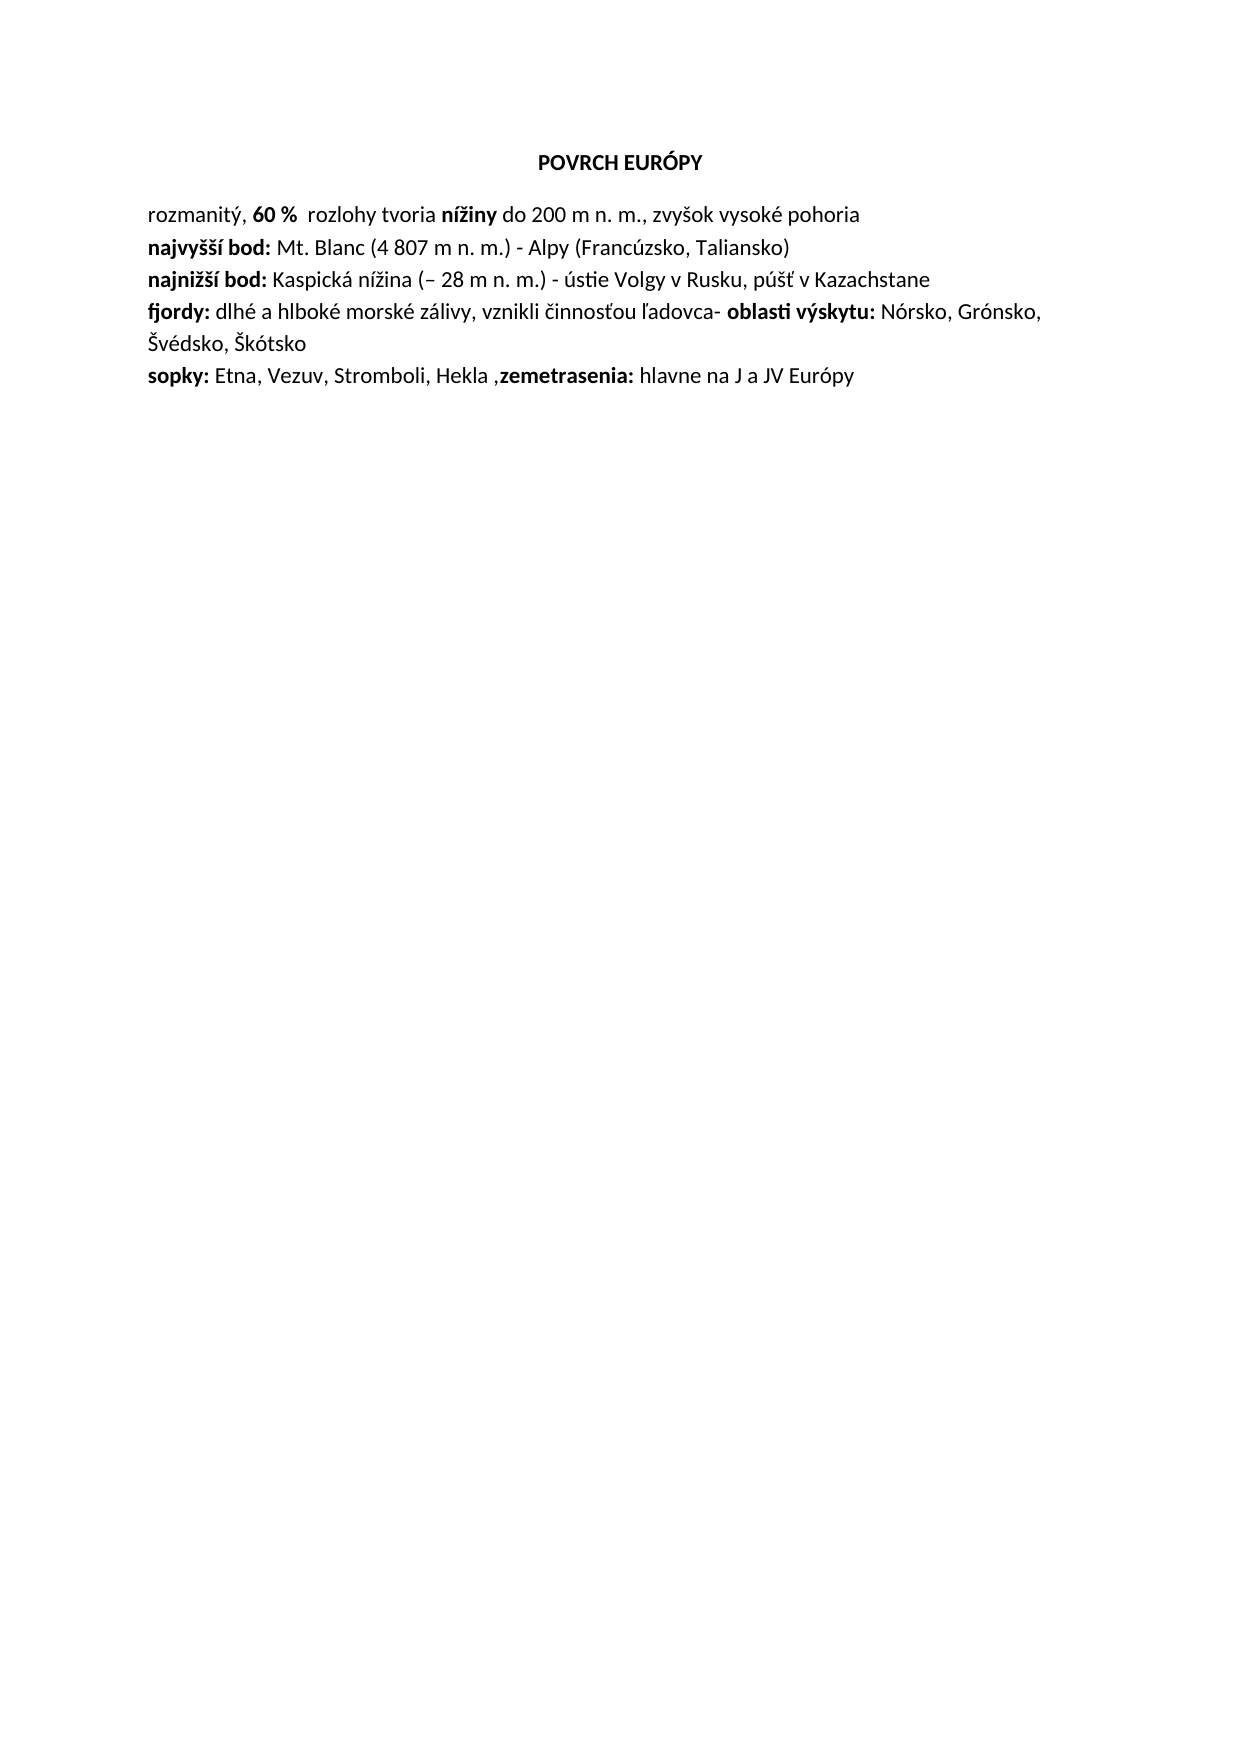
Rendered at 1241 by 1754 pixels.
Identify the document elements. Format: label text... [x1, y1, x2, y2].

text rozmanitý, 60 % rozlohy tvoria nížiny do 200 m n. m., zvyšok vysoké pohoria najvyšší bod: Mt. Blanc (4 807 m n. m.) - Alpy (Francúzsko, Taliansko) najnižší bod: Kaspická nížina (– 28 m n. m.) - ústie Volgy v Rusku, púšť v Kazachstane fjordy: dlhé a hlboké morské zálivy, vznikli činnosťou ľadovca- oblasti výskytu: Nórsko, Grónsko, Švédsko, Škótsko sopky: Etna, Vezuv, Stromboli, Hekla ,zemetrasenia: hlavne na J a JV Európy [148, 201, 1093, 389]
text POVRCH EURÓPY [148, 148, 1093, 176]
